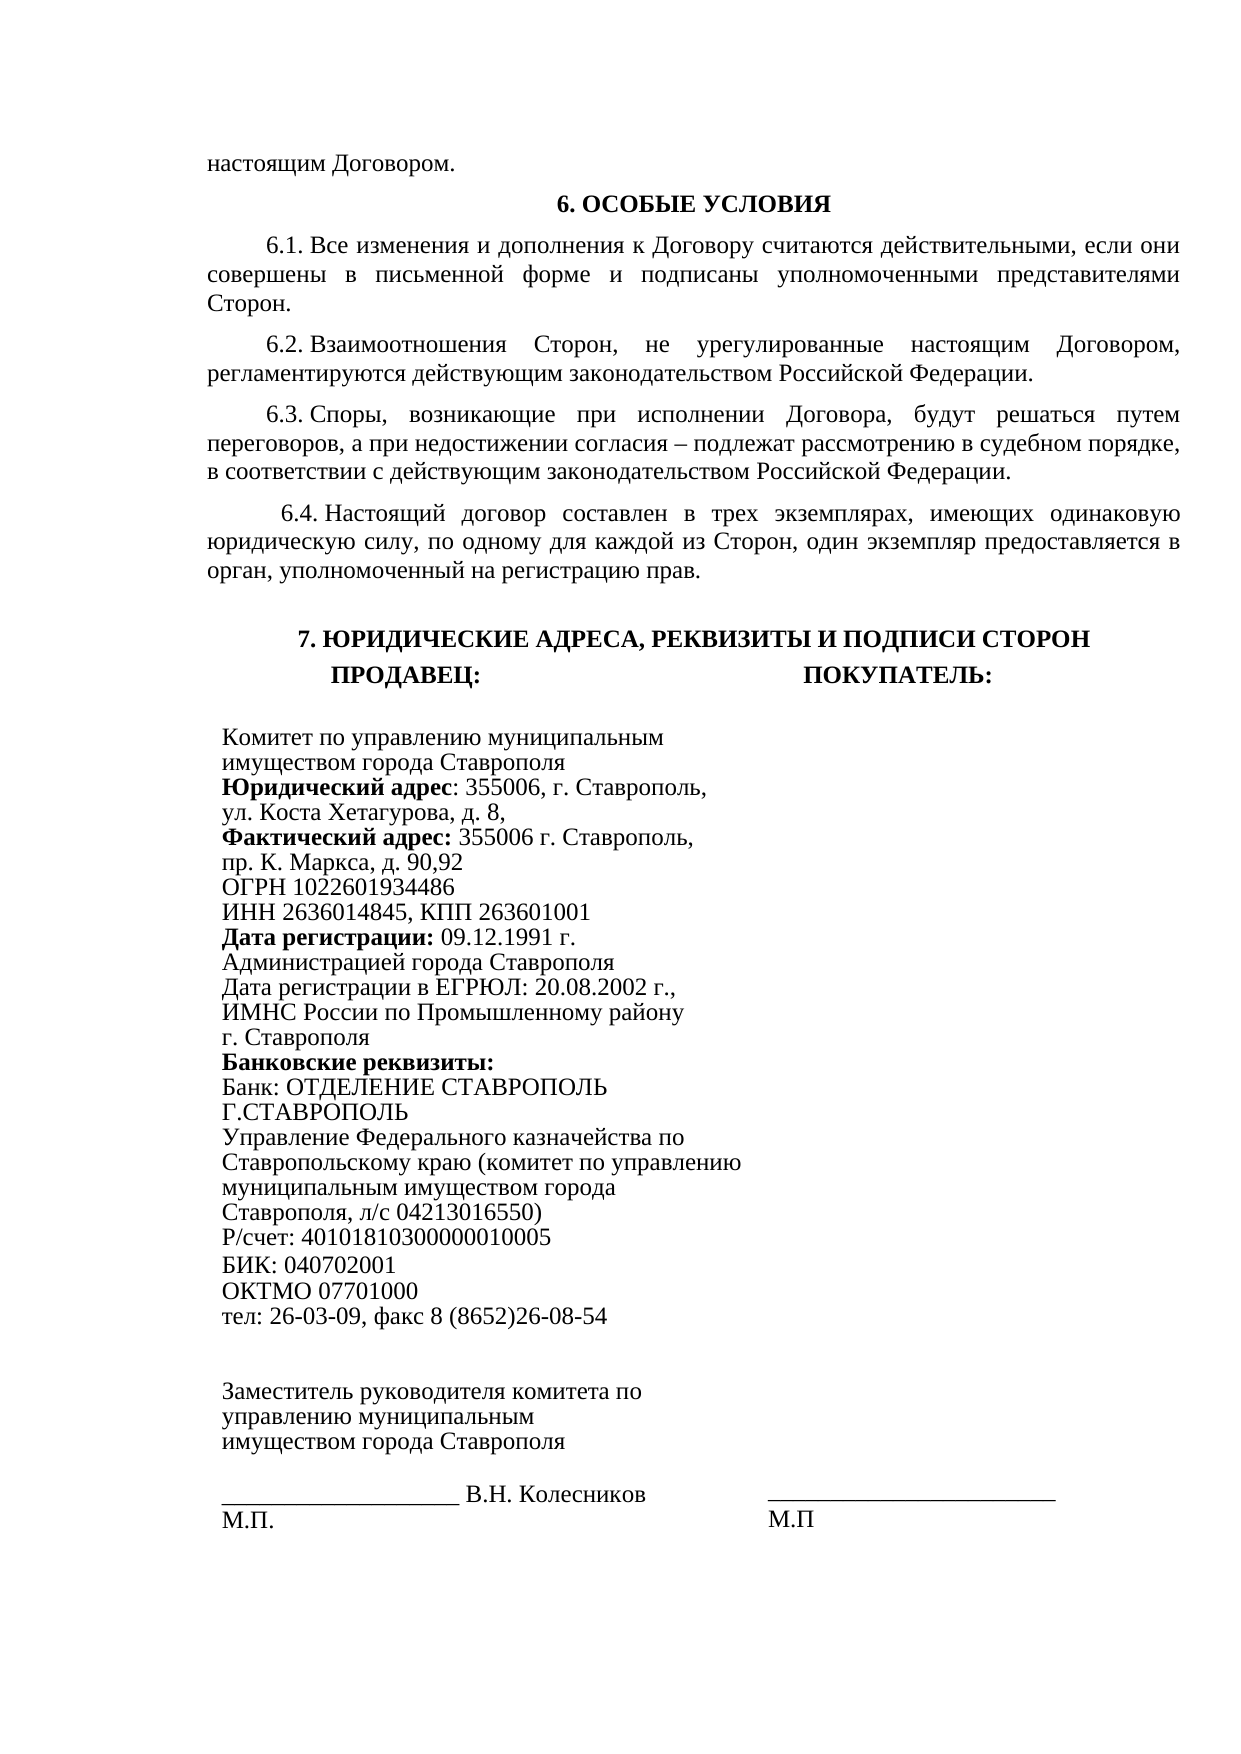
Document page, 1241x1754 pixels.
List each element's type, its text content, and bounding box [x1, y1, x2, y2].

text 6.4. Настоящий договор составлен в трех экземплярах, имеющих одинаковую юридическую силу, по одному для каждой из Сторон, один экземпляр предоставляется в орган, уполномоченный на регистрацию прав. [207, 498, 1181, 584]
table_header _______________________ М.П [753, 726, 1212, 1533]
text 6.3. Споры, возникающие при исполнении Договора, будут решаться путем переговоров, а при недостижении согласия – подлежат рассмотрению в судебном порядке, в соответствии с действующим законодательством Российской Федерации. [207, 399, 1181, 485]
table_header Комитет по управлению муниципальным имуществом города Ставрополя Юридический адрес: 355006, г. Ставрополь, ул. Коста Хетагурова, д. 8, Фактический адрес: 355006 г. Ставрополь, пр. К. Маркса, д. 90,92 ОГРН 1022601934486 ИНН 2636014845, КПП 263601001 Дата регистрации: 09.12.1991 г. Администрацией города Ставрополя Дата регистрации в ЕГРЮЛ: 20.08.2002 г., ИМНС России по Промышленному району г. Ставрополя Банковские реквизиты: Банк: ОТДЕЛЕНИЕ СТАВРОПОЛЬ Г.СТАВРОПОЛЬ Управление Федерального казначейства по Ставропольскому краю (комитет по управлению муниципальным имуществом города Ставрополя, л/с 04213016550) Р/счет: 40101810300000010005 БИК: 040702001 ОКТМО 07701000 тел: 26-03-09, факс 8 (8652)26-08-54 Заместитель руководителя комитета по управлению муниципальным имуществом города Ставрополя ___________________ В.Н. Колесников М.П. [207, 726, 753, 1533]
text 6. ОСОБЫЕ УСЛОВИЯ [207, 189, 1181, 218]
text 6.2. Взаимоотношения Сторон, не урегулированные настоящим Договором, регламентируются действующим законодательством Российской Федерации. [207, 329, 1181, 386]
text 7. Юридические адреса, реквизиты И ПОДПИСИ сторон [207, 619, 1181, 655]
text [207, 148, 1181, 176]
text Продавец: ПОКУПАТЕЛЬ: [207, 655, 1181, 690]
text 6.1. Все изменения и дополнения к Договору считаются действительными, если они совершены в письменной форме и подписаны уполномоченными представителями Сторон. [207, 230, 1181, 316]
